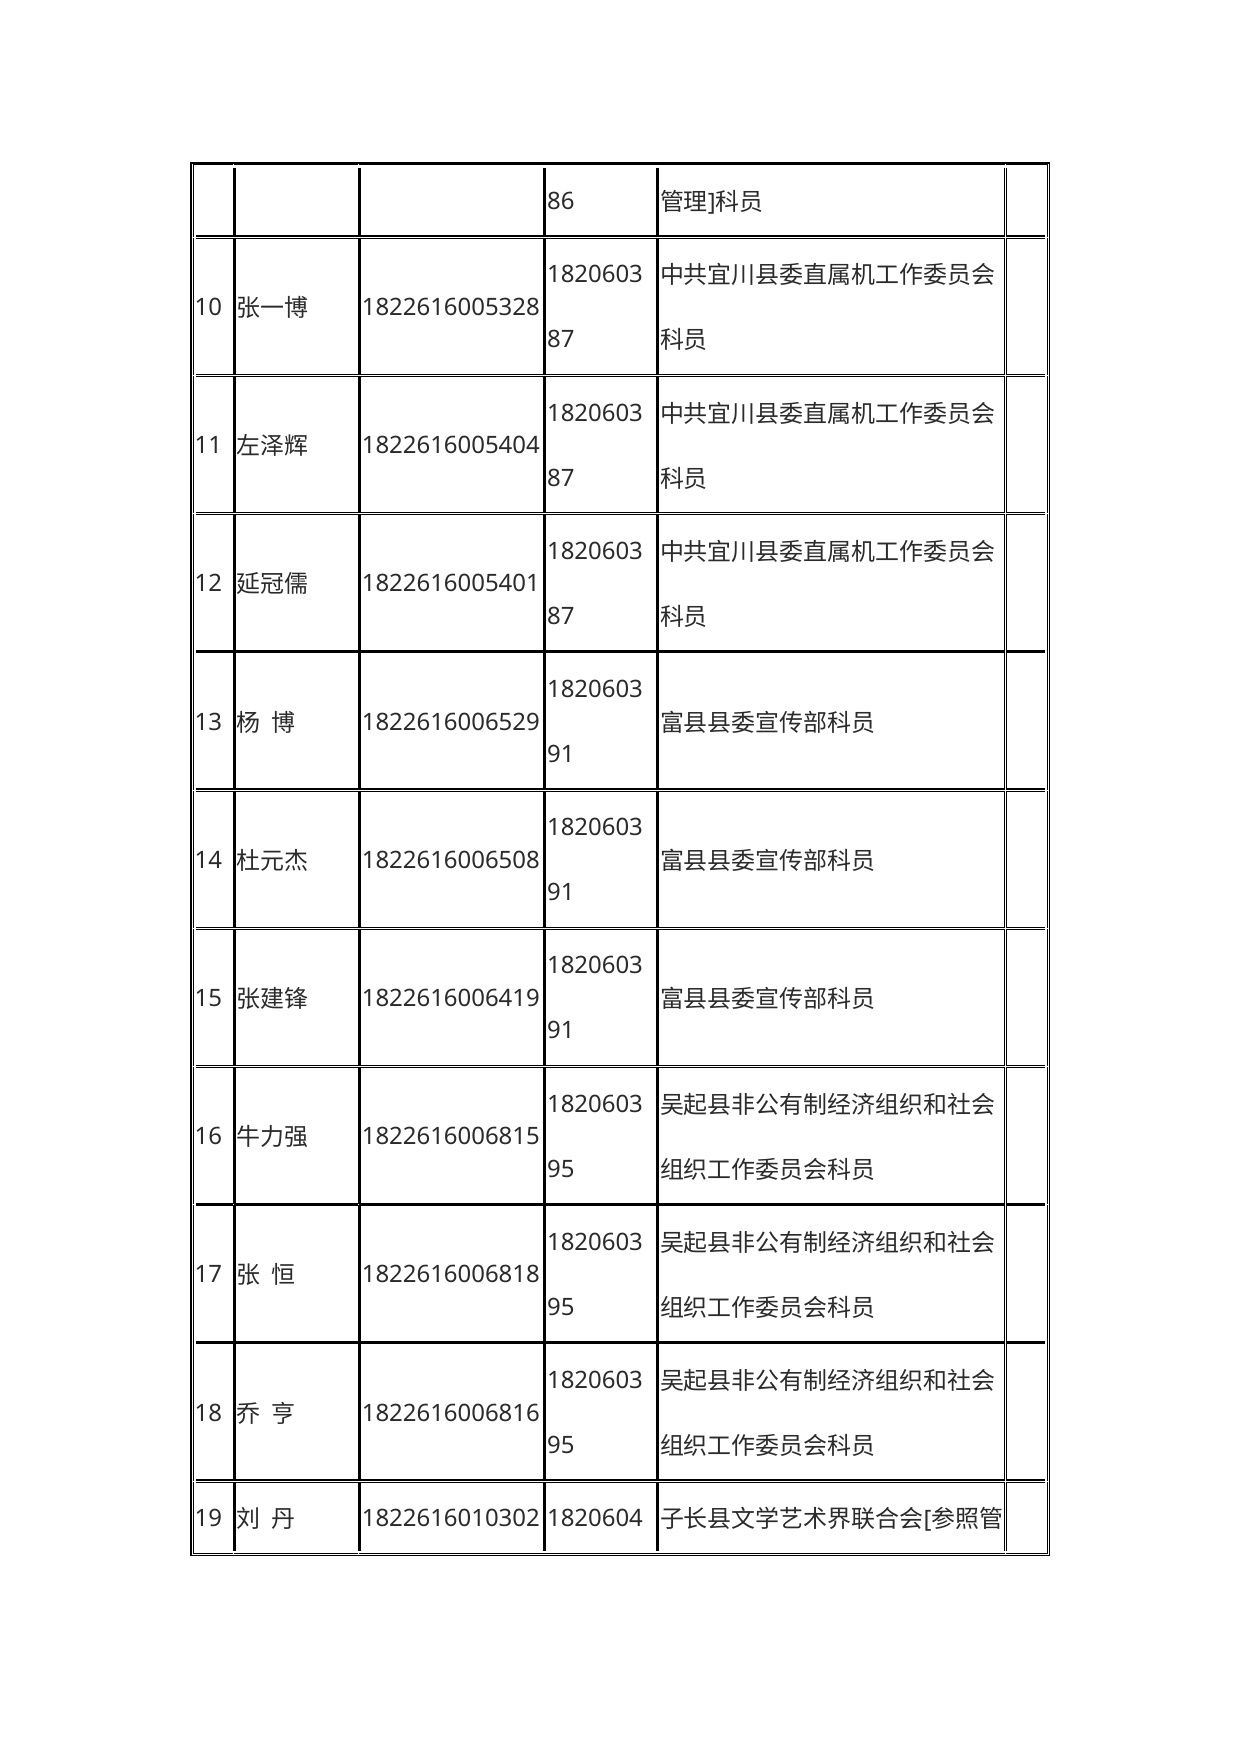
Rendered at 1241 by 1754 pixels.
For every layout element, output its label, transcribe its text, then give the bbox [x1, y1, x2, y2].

table_cell 吴起县非公有制经济组织和社会组织工作委员会科员 [659, 1068, 1004, 1203]
table_cell 19 [194, 1479, 234, 1552]
table_cell 左泽辉 [236, 377, 358, 512]
table_cell [1007, 374, 1047, 512]
table_cell 13 [194, 650, 233, 788]
table_cell 12 [192, 512, 234, 650]
table_cell 张一博 [236, 239, 358, 373]
table_cell 牛力强 [236, 1068, 358, 1203]
table_cell [1007, 235, 1047, 373]
table_cell 182060395 [546, 1206, 656, 1341]
table_cell [1007, 788, 1047, 926]
table_cell 14 [194, 788, 233, 926]
table_cell 富县县委宣传部科员 [659, 653, 1004, 788]
table_cell 富县县委宣传部科员 [659, 792, 1004, 926]
table_cell 182060391 [546, 930, 656, 1064]
table_cell 182060387 [546, 515, 656, 650]
table_cell 1822616006818 [361, 1206, 543, 1341]
table_cell 杨 博 [236, 653, 358, 788]
table_cell 刘 丹 [234, 1483, 359, 1552]
table_cell 子长县文学艺术界联合会[参照管理]科员 [657, 1483, 1006, 1552]
table_cell 182060391 [546, 653, 656, 788]
table_cell 1822616006529 [361, 653, 543, 788]
table_cell 10 [194, 235, 233, 373]
table_cell 1822616010302 [359, 1483, 544, 1552]
table_cell 延冠儒 [236, 515, 358, 650]
table_cell 乔 亨 [236, 1344, 358, 1479]
table_cell 1822616005401 [361, 515, 543, 650]
table_cell 富县县委宣传部科员 [659, 930, 1004, 1064]
table_cell [1007, 1203, 1048, 1341]
table_cell 182060386 [544, 165, 657, 235]
table_cell 1822616005328 [361, 239, 543, 373]
table_cell 182060395 [546, 1344, 656, 1479]
table_cell 1822616005404 [361, 377, 543, 512]
table_cell 9 [194, 164, 234, 235]
table_cell [1006, 165, 1047, 235]
table_cell [1007, 926, 1047, 1064]
table_cell 1822616006816 [361, 1344, 543, 1479]
table_cell 中共宜川县委直属机工作委员会科员 [659, 377, 1004, 512]
table_cell 182060395 [546, 1068, 656, 1203]
table_cell [1007, 1341, 1047, 1479]
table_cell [657, 165, 1006, 235]
table_cell [1006, 512, 1048, 650]
table_cell 张 恒 [236, 1206, 358, 1341]
table_cell 中共宜川县委直属机工作委员会科员 [659, 515, 1004, 650]
table_cell 182060387 [546, 239, 656, 373]
table_cell 182060421 [544, 1483, 657, 1552]
table_cell [1006, 1479, 1047, 1552]
table_cell 吴起县非公有制经济组织和社会组织工作委员会科员 [659, 1344, 1004, 1479]
table_cell 1822616005320 [359, 165, 544, 235]
table_cell 11 [194, 374, 233, 512]
table_cell 15 [194, 926, 233, 1064]
table_cell [1007, 650, 1047, 788]
table_cell 1822616006508 [361, 792, 543, 926]
table_cell 16 [194, 1065, 233, 1203]
table_cell 182060387 [546, 377, 656, 512]
table_cell 蒋 强 [234, 164, 359, 235]
table_cell 张建锋 [236, 930, 358, 1064]
table_cell 中共宜川县委直属机工作委员会科员 [659, 239, 1004, 373]
table_cell 17 [192, 1203, 233, 1341]
table_cell [1007, 1065, 1047, 1203]
table_cell 18 [194, 1341, 233, 1479]
table_cell 杜元杰 [236, 792, 358, 926]
table_cell 1822616006419 [361, 930, 543, 1064]
table_cell 吴起县非公有制经济组织和社会组织工作委员会科员 [659, 1206, 1004, 1341]
table_cell 1822616006815 [361, 1068, 543, 1203]
table_cell 182060391 [546, 792, 656, 926]
